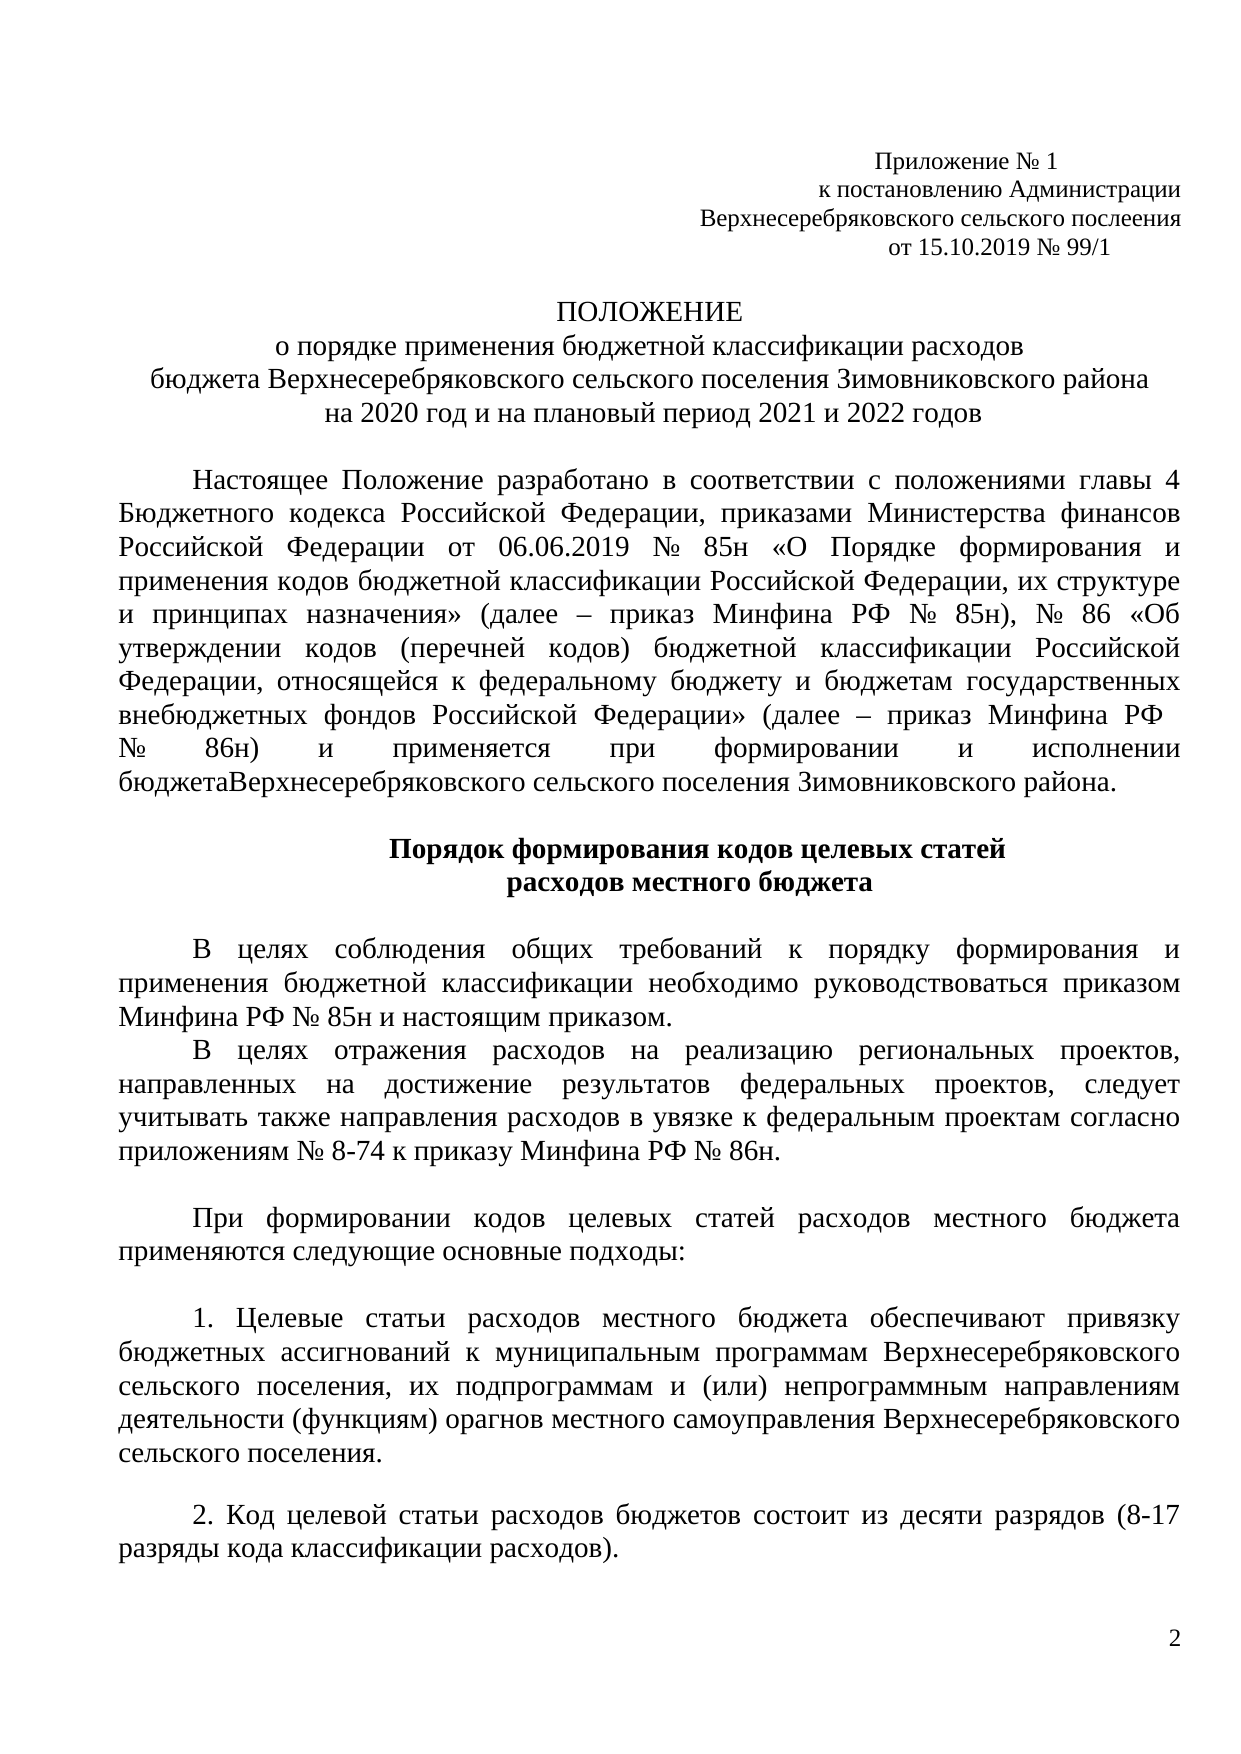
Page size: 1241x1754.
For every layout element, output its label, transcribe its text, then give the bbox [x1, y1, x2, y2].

text к постановлению Администрации [118, 174, 1181, 203]
text Приложение № 1 [118, 146, 1181, 174]
list Порядок формирования кодов целевых статей [192, 831, 1181, 864]
text 2. Код целевой статьи расходов бюджетов состоит из десяти разрядов (8-17 разряды кода классификации расходов). [118, 1497, 1181, 1564]
text 1. Целевые статьи расходов местного бюджета обеспечивают привязку бюджетных ассигнований к муниципальным программам Верхнесеребряковского сельского поселения, их подпрограммам и (или) непрограммным направлениям деятельности (функциям) орагнов местного самоуправления Верхнесеребряковского сельского поселения. [118, 1301, 1181, 1468]
text на 2020 год и на плановый период 2021 и 2022 годов [118, 395, 1181, 428]
text о порядке применения бюджетной классификации расходов [118, 328, 1181, 361]
text от 15.10.2019 № 99/1 [118, 232, 1181, 261]
text бюджета Верхнесеребряковского сельского поселения Зимовниковского района [118, 361, 1181, 395]
text При формировании кодов целевых статей расходов местного бюджета применяются следующие основные подходы: [118, 1200, 1181, 1267]
text В целях отражения расходов на реализацию региональных проектов, направленных на достижение результатов федеральных проектов, следует учитывать также направления расходов в увязке к федеральным проектам согласно приложениям № 8-74 к приказу Минфина РФ № 86н. [118, 1032, 1181, 1166]
text В целях соблюдения общих требований к порядку формирования и применения бюджетной классификации необходимо руководствоваться приказом Минфина РФ № 85н и настоящим приказом. [118, 932, 1181, 1032]
text Верхнесеребряковского сельского послеения [118, 203, 1181, 232]
list расходов местного бюджета [192, 864, 1181, 898]
text ПОЛОЖЕНИЕ [118, 294, 1181, 328]
text Настоящее Положение разработано в соответствии с положениями главы 4 Бюджетного кодекса Российской Федерации, приказами Министерства финансов Российской Федерации от 06.06.2019 № 85н «О Порядке формирования и применения кодов бюджетной классификации Российской Федерации, их структуре и принципах назначения» (далее – приказ Минфина РФ № 85н), № 86 «Об утверждении кодов (перечней кодов) бюджетной классификации Российской Федерации, относящейся к федеральному бюджету и бюджетам государственных внебюджетных фондов Российской Федерации» (далее – приказ Минфина РФ № 86н) и применяется при формировании и исполнении бюджетаВерхнесеребряковского сельского поселения Зимовниковского района. [118, 462, 1181, 797]
